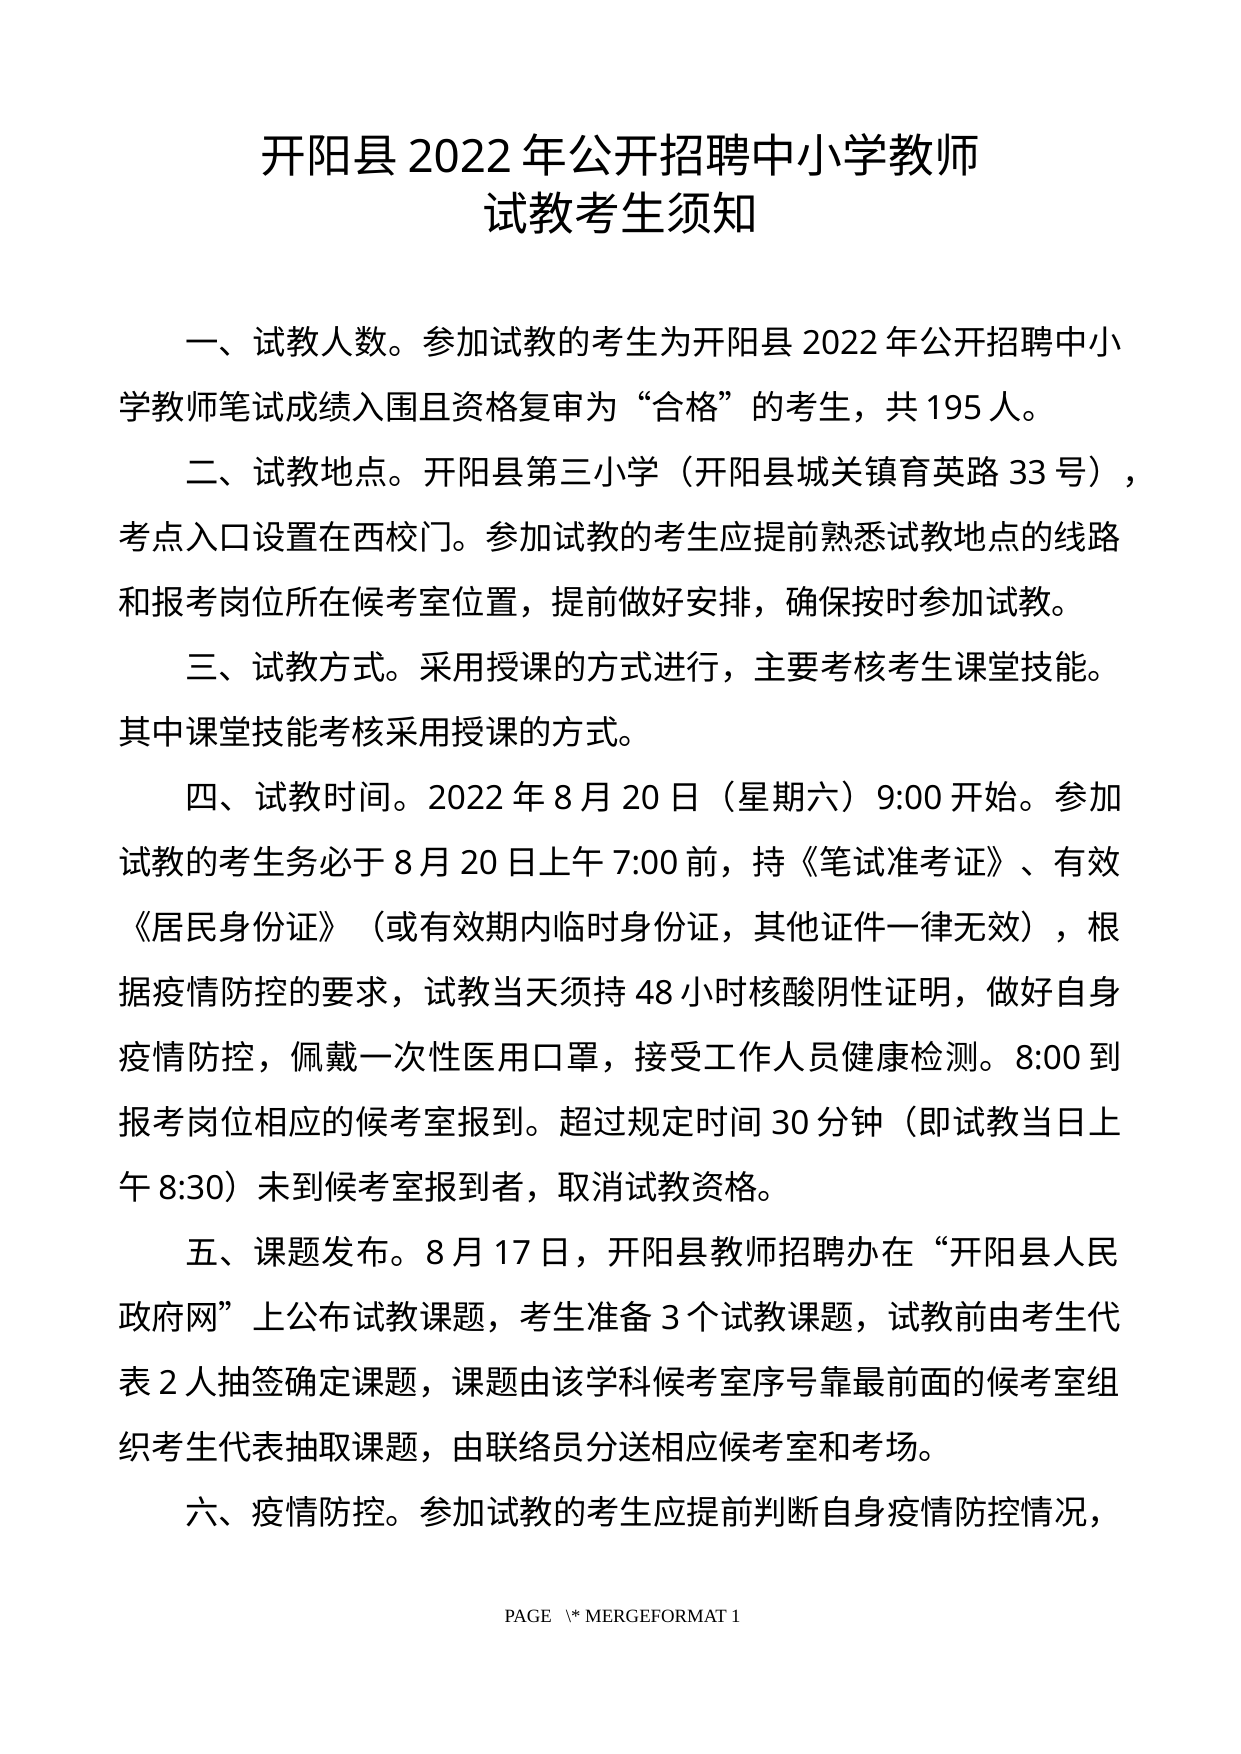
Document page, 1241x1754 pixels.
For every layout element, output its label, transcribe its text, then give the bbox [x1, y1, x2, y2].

text 试教考生须知 [118, 184, 1122, 242]
text 开阳县2022年公开招聘中小学教师 [118, 126, 1122, 184]
text 五、课题发布。8月17日，开阳县教师招聘办在“开阳县人民政府网”上公布试教课题，考生准备3个试教课题，试教前由考生代表2人抽签确定课题，课题由该学科候考室序号靠最前面的候考室组织考生代表抽取课题，由联络员分送相应候考室和考场。 [118, 1217, 1122, 1477]
text 一、试教人数。参加试教的考生为开阳县2022年公开招聘中小学教师笔试成绩入围且资格复审为“合格”的考生，共195人。 [118, 307, 1122, 437]
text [118, 1477, 1122, 1542]
text 三、试教方式。采用授课的方式进行，主要考核考生课堂技能。其中课堂技能考核采用授课的方式。 [118, 632, 1122, 762]
text 二、试教地点。开阳县第三小学（开阳县城关镇育英路33号），考点入口设置在西校门。参加试教的考生应提前熟悉试教地点的线路和报考岗位所在候考室位置，提前做好安排，确保按时参加试教。 [118, 437, 1122, 632]
text 四、试教时间。2022年8月20日（星期六）9:00开始。参加试教的考生务必于8月20日上午7:00前，持《笔试准考证》、有效《居民身份证》（或有效期内临时身份证，其他证件一律无效），根据疫情防控的要求，试教当天须持48小时核酸阴性证明，做好自身疫情防控，佩戴一次性医用口罩，接受工作人员健康检测。8:00到报考岗位相应的候考室报到。超过规定时间30分钟（即试教当日上午8:30）未到候考室报到者，取消试教资格。 [118, 762, 1122, 1217]
